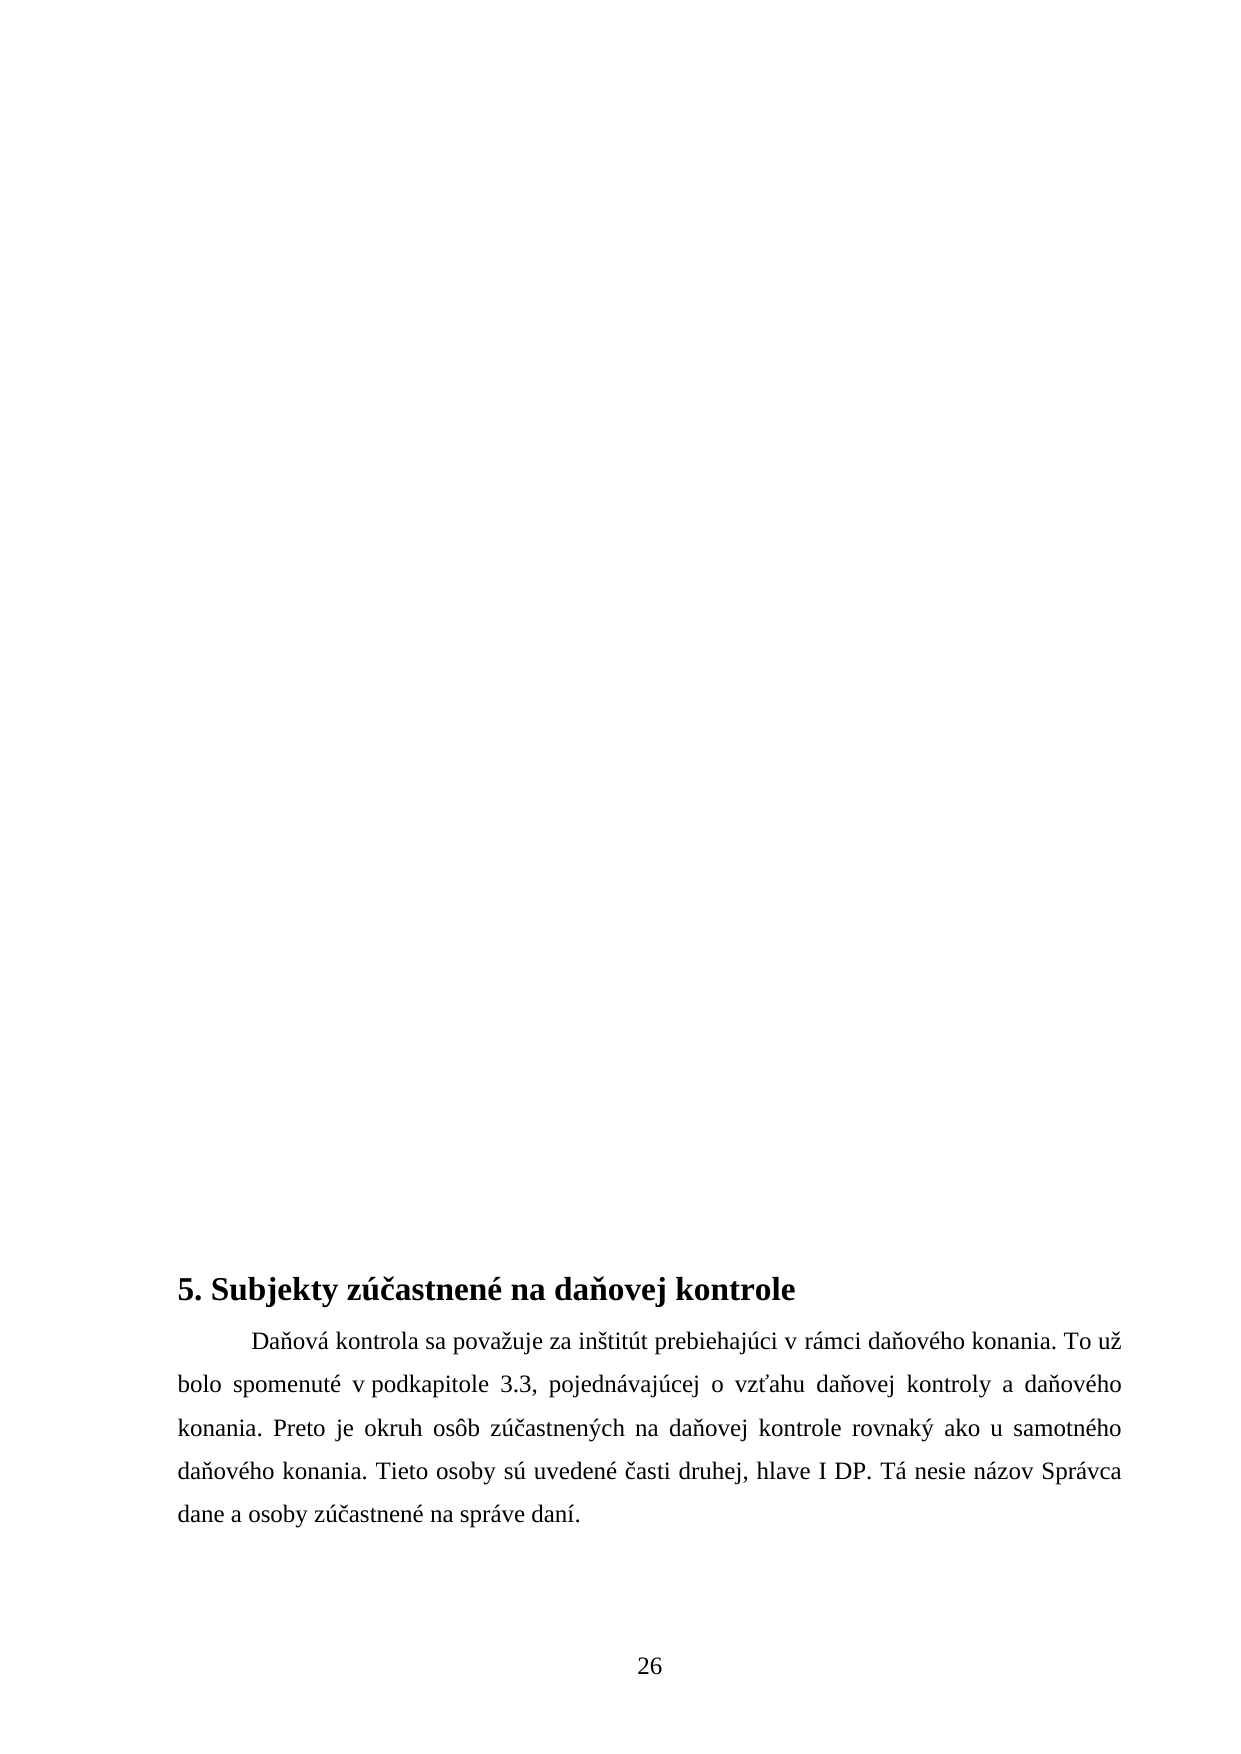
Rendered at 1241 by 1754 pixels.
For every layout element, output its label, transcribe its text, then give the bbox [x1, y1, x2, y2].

text 5. Subjekty zúčastnené na daňovej kontrole [177, 1269, 1122, 1307]
text Daňová kontrola sa považuje za inštitút prebiehajúci v rámci daňového konania. To už bolo spomenuté v podkapitole 3.3, pojednávajúcej o vzťahu daňovej kontroly a daňového konania. Preto je okruh osôb zúčastnených na daňovej kontrole rovnaký ako u samotného daňového konania. Tieto osoby sú uvedené časti druhej, hlave I DP. Tá nesie názov Správca dane a osoby zúčastnené na správe daní. [177, 1326, 1122, 1528]
